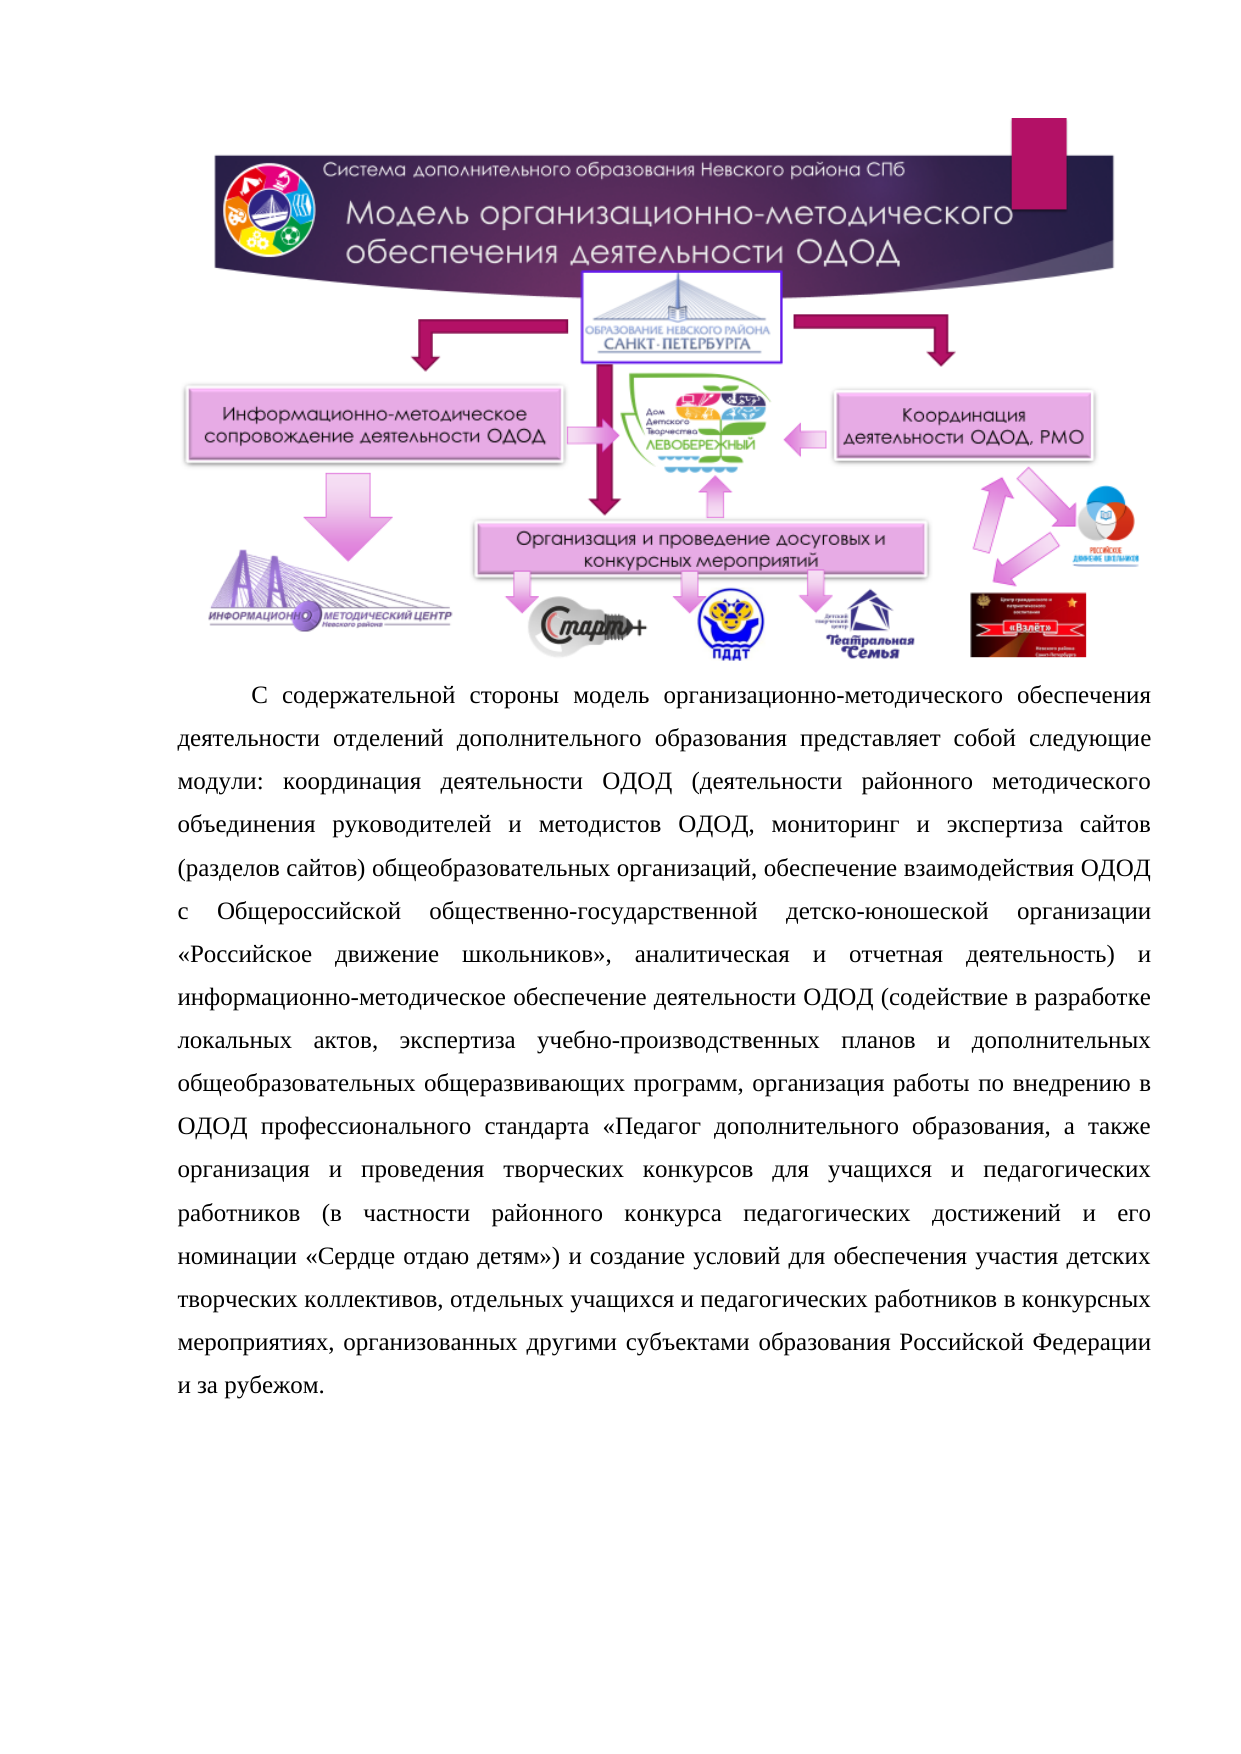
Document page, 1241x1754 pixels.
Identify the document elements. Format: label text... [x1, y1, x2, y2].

picture [177, 118, 1152, 667]
text С содержательной стороны модель организационно-методического обеспечения деятельности отделений дополнительного образования представляет собой следующие модули: координация деятельности ОДОД (деятельности районного методического объединения руководителей и методистов ОДОД, мониторинг и экспертиза сайтов (разделов сайтов) общеобразовательных организаций, обеспечение взаимодействия ОДОД с Общероссийской общественно-государственной детско-юношеской организации «Российское движение школьников», аналитическая и отчетная деятельность) и информационно-методическое обеспечение деятельности ОДОД (содействие в разработке локальных актов, экспертиза учебно-производственных планов и дополнительных общеобразовательных общеразвивающих программ, организация работы по внедрению в ОДОД профессионального стандарта «Педагог дополнительного образования, а также организация и проведения творческих конкурсов для учащихся и педагогических работников (в частности районного конкурса педагогических достижений и его номинации «Сердце отдаю детям») и создание условий для обеспечения участия детских творческих коллективов, отдельных учащихся и педагогических работников в конкурсных мероприятиях, организованных другими субъектами образования Российской Федерации и за рубежом. [177, 680, 1152, 1399]
